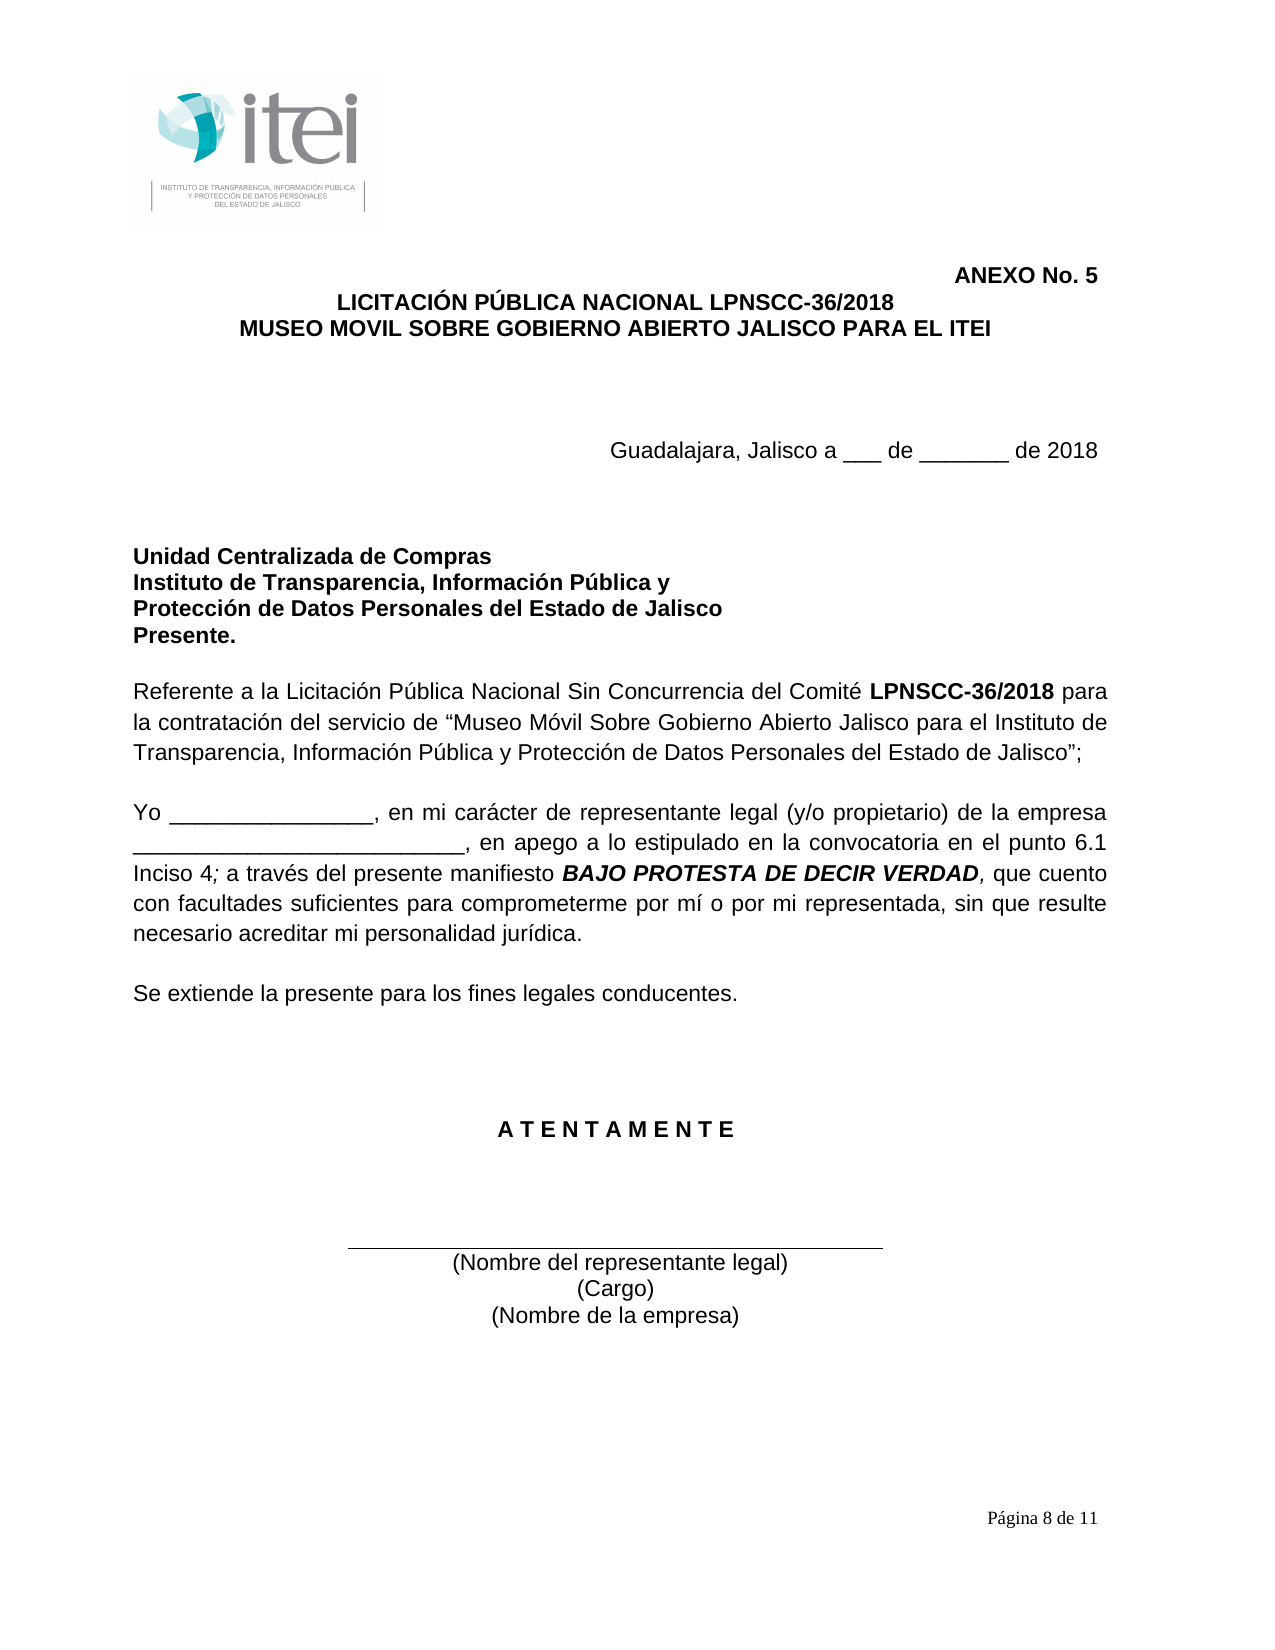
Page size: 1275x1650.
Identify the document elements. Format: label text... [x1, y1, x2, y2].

text Unidad Centralizada de Compras [133, 543, 1098, 569]
text Se extiende la presente para los fines legales conducentes. [133, 980, 1098, 1007]
picture [133, 74, 383, 230]
text A T E N T A M E N T E [133, 1116, 1098, 1142]
text MUSEO MOVIL SOBRE GOBIERNO ABIERTO JALISCO PARA EL ITEI [133, 315, 1098, 341]
text Guadalajara, Jalisco a ___ de _______ de 2018 [133, 437, 1098, 464]
text LICITACIÓN PÚBLICA NACIONAL LPNSCC-36/2018 [133, 289, 1098, 315]
text Instituto de Transparencia, Información Pública y [133, 569, 1098, 595]
text Yo ________________, en mi carácter de representante legal (y/o propietario) de la empresa __________________________, en apego a lo estipulado en la convocatoria en el punto 6.1 Inciso 4; a través del presente manifiesto BAJO PROTESTA DE DECIR VERDAD, que cuento con facultades suficientes para comprometerme por mí o por mi representada, sin que resulte necesario acreditar mi personalidad jurídica. [133, 799, 1107, 946]
text Presente. [133, 622, 1107, 648]
table_header (Nombre del representante legal) (Cargo) (Nombre de la empresa) [348, 1249, 883, 1354]
text ANEXO No. 5 [133, 262, 1098, 289]
text Referente a la Licitación Pública Nacional Sin Concurrencia del Comité LPNSCC-36/2018 para la contratación del servicio de “Museo Móvil Sobre Gobierno Abierto Jalisco para el Instituto de Transparencia, Información Pública y Protección de Datos Personales del Estado de Jalisco”; [133, 678, 1107, 765]
text Protección de Datos Personales del Estado de Jalisco [133, 595, 1098, 622]
